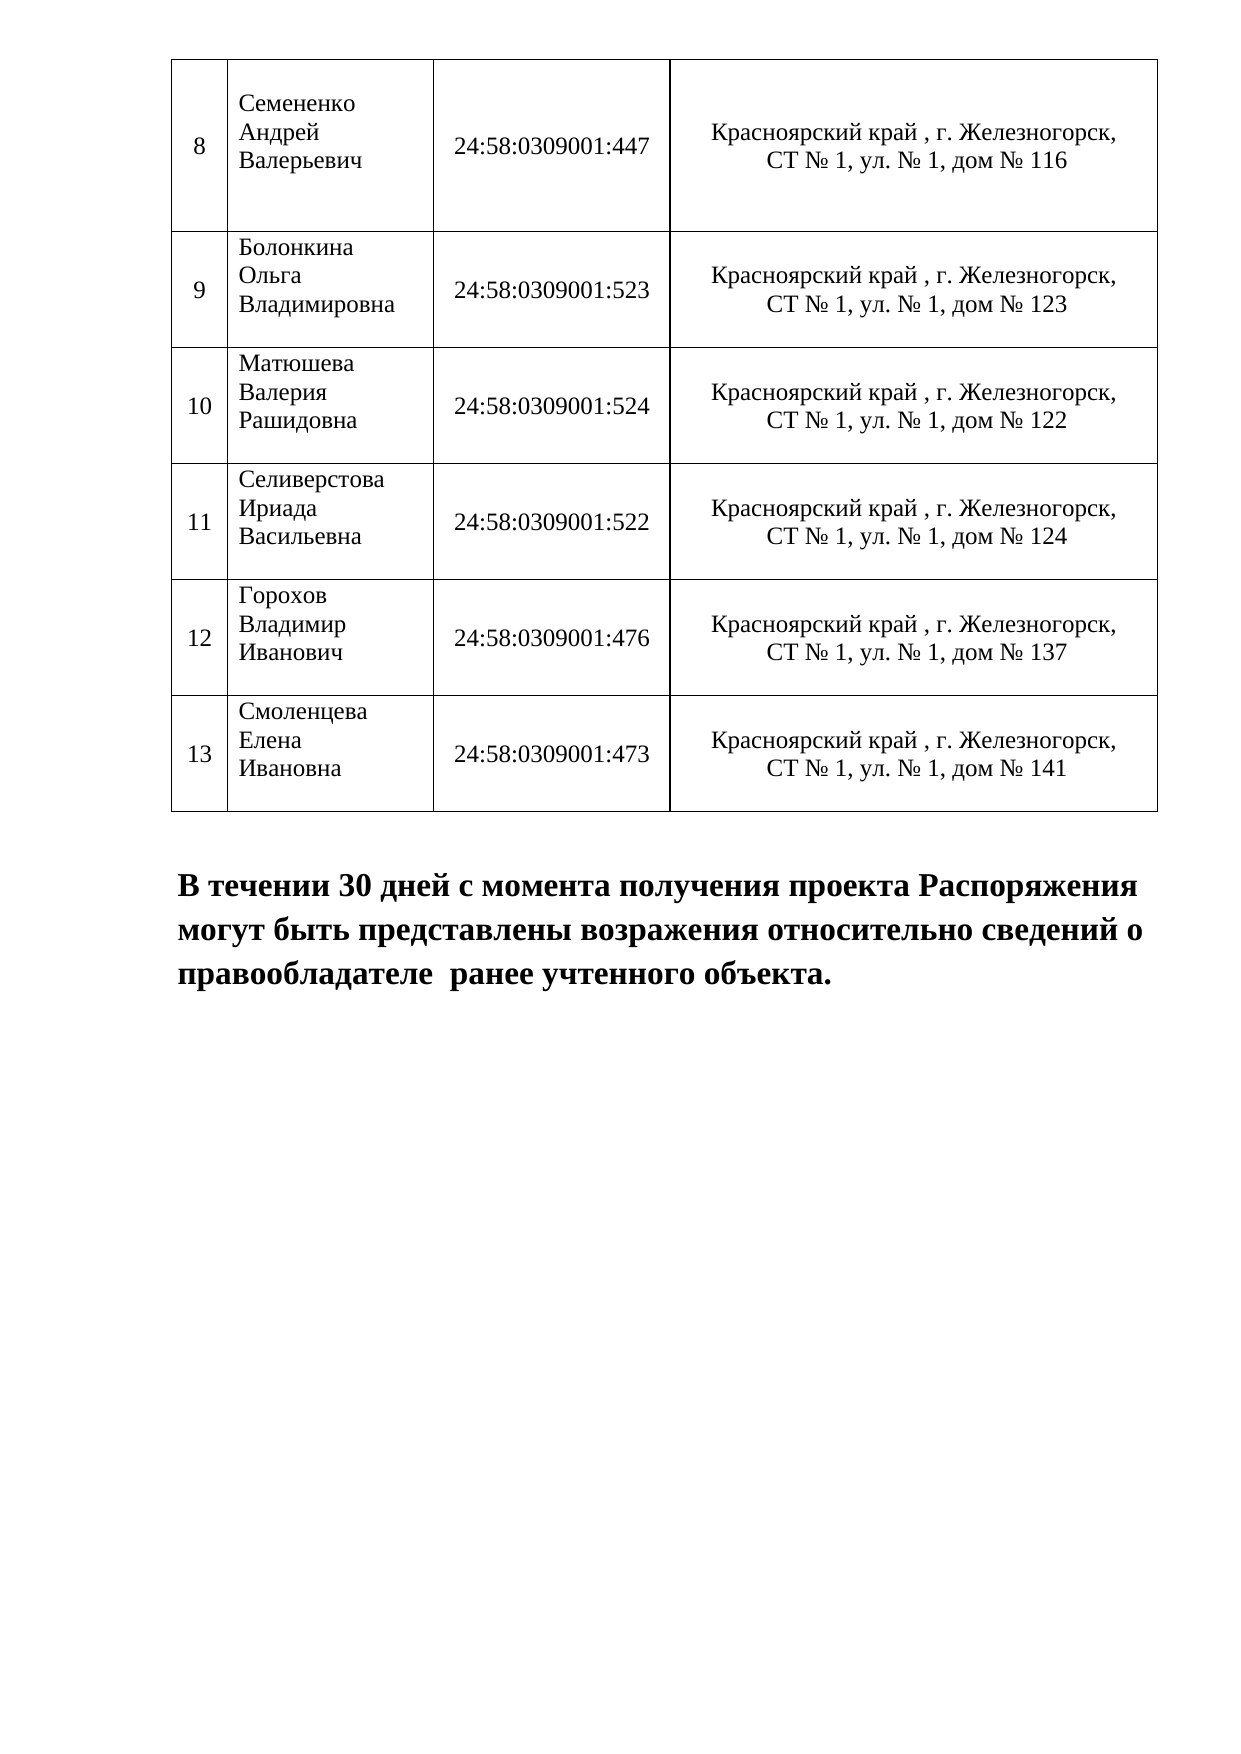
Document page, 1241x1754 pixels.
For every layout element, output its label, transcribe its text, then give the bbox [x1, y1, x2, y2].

table_cell Селиверстова Ириада Васильевна [228, 464, 433, 579]
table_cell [671, 60, 1157, 231]
table_cell Семененко Андрей Валерьевич [228, 60, 433, 231]
table_cell Красноярский край , г. Железногорск, СТ № 1, ул. № 1, дом № 141 [671, 696, 1157, 811]
table_cell 10 [172, 348, 227, 463]
table_cell Красноярский край , г. Железногорск, СТ № 1, ул. № 1, дом № 123 [671, 232, 1157, 347]
table_cell Горохов Владимир Иванович [228, 580, 433, 695]
table_cell 8 [172, 60, 227, 231]
table_cell 11 [172, 464, 227, 579]
table_cell Матюшева Валерия Рашидовна [228, 348, 433, 463]
table_cell Смоленцева Елена Ивановна [228, 696, 433, 811]
table_cell 13 [172, 696, 227, 811]
table_cell Красноярский край , г. Железногорск, СТ № 1, ул. № 1, дом № 122 [671, 348, 1157, 463]
table_cell 24:58:0309001:447 [434, 60, 669, 231]
table_cell 24:58:0309001:523 [434, 232, 669, 347]
table_cell Красноярский край , г. Железногорск, СТ № 1, ул. № 1, дом № 124 [671, 464, 1157, 579]
table_cell 24:58:0309001:522 [434, 464, 669, 579]
table_cell 24:58:0309001:473 [434, 696, 669, 811]
table_cell Красноярский край , г. Железногорск, СТ № 1, ул. № 1, дом № 137 [671, 580, 1157, 695]
table_cell 12 [172, 580, 227, 695]
table_cell Болонкина Ольга Владимировна [228, 232, 433, 347]
text В течении 30 дней с момента получения проекта Распоряжения могут быть представлены возражения относительно сведений о правообладателе ранее учтенного объекта. [177, 865, 1152, 992]
table_cell 9 [172, 232, 227, 347]
table_cell 24:58:0309001:524 [434, 348, 669, 463]
table_cell 24:58:0309001:476 [434, 580, 669, 695]
